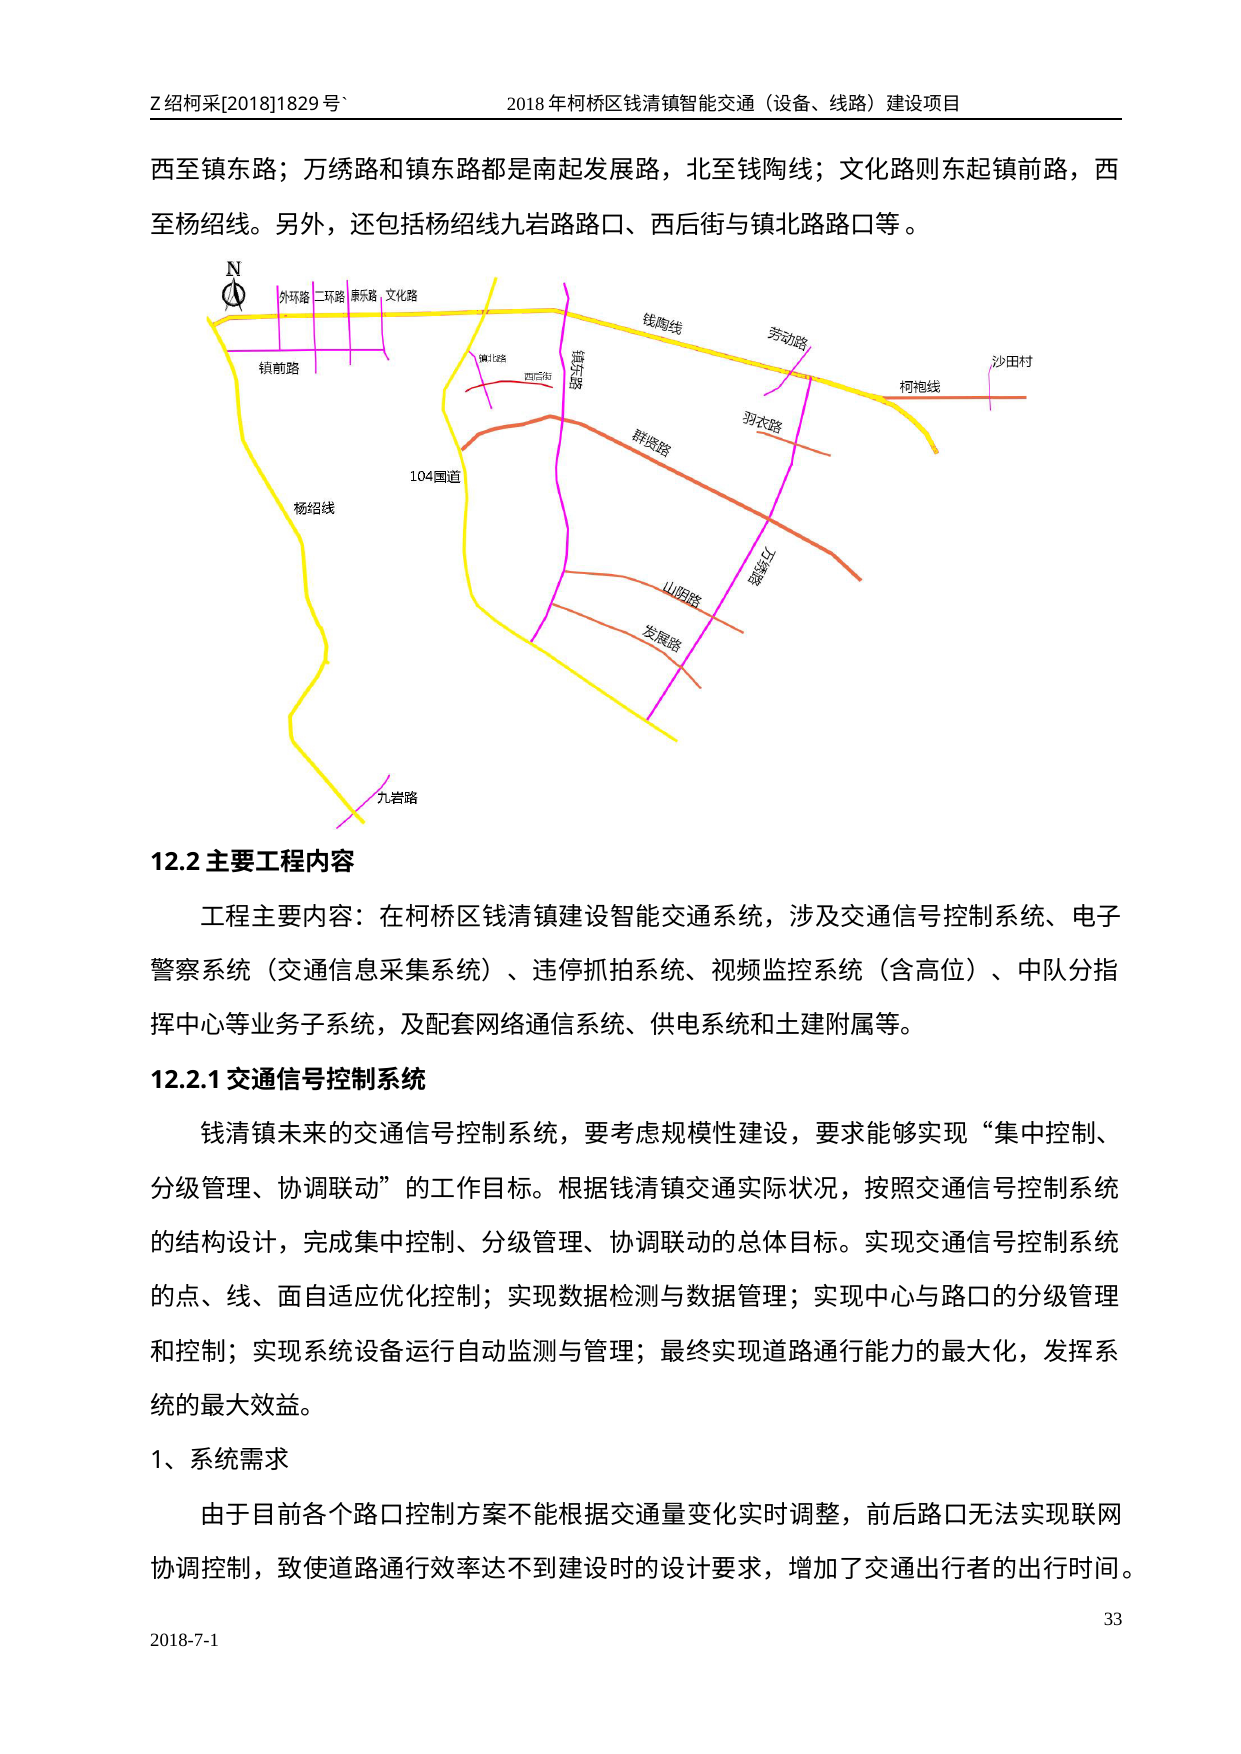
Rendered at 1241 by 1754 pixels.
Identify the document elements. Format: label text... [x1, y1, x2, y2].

text 1、系统需求 [150, 1440, 1122, 1476]
subtitle 12.2主要工程内容 [150, 842, 1122, 878]
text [150, 150, 1122, 241]
text 工程主要内容：在柯桥区钱清镇建设智能交通系统，涉及交通信号控制系统、电子警察系统（交通信息采集系统）、违停抓拍系统、视频监控系统（含高位）、中队分指挥中心等业务子系统，及配套网络通信系统、供电系统和土建附属等。 [150, 896, 1122, 1041]
text 钱清镇未来的交通信号控制系统，要考虑规模性建设，要求能够实现“集中控制、分级管理、协调联动”的工作目标。根据钱清镇交通实际状况，按照交通信号控制系统的结构设计，完成集中控制、分级管理、协调联动的总体目标。实现交通信号控制系统的点、线、面自适应优化控制；实现数据检测与数据管理；实现中心与路口的分级管理和控制；实现系统设备运行自动监测与管理；最终实现道路通行能力的最大化，发挥系统的最大效益。 [150, 1114, 1122, 1422]
subtitle 12.2.1交通信号控制系统 [150, 1059, 1122, 1096]
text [150, 1494, 1122, 1585]
picture [206, 258, 1066, 830]
